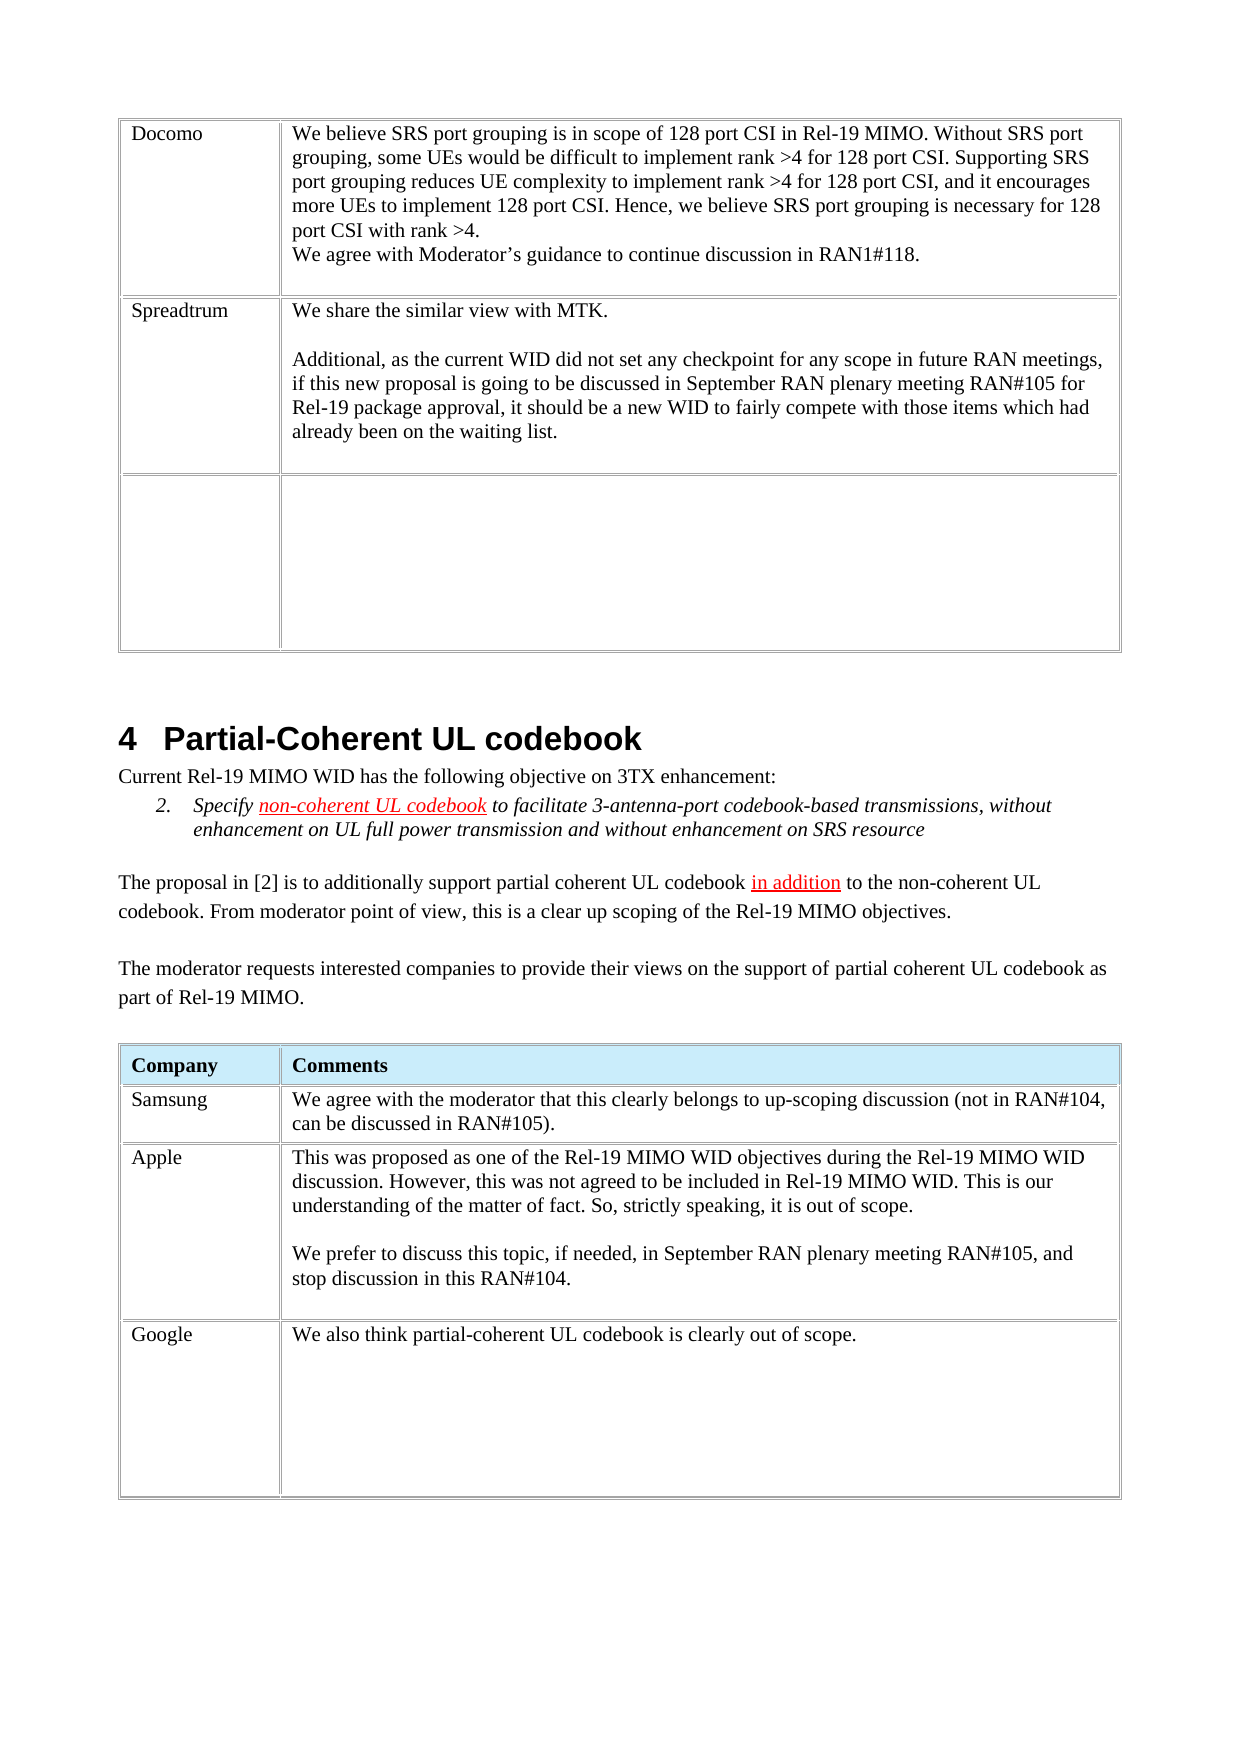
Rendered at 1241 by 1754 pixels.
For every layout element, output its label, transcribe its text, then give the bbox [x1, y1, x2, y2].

list Specify non-coherent UL codebook to facilitate 3-antenna-port codebook-based transmissions, without enhancement on UL full power transmission and without enhancement on SRS resource [156, 793, 1122, 841]
table_cell [121, 473, 281, 650]
table_cell We share the similar view with MTK. Additional, as the current WID did not set any checkpoint for any scope in future RAN meetings, if this new proposal is going to be discussed in September RAN plenary meeting RAN#105 for Rel-19 package approval, it should be a new WID to fairly compete with those items which had already been on the waiting list. [281, 295, 1121, 472]
table_cell Samsung [120, 1084, 281, 1142]
table_cell We agree with the moderator that this clearly belongs to up-scoping discussion (not in RAN#104, can be discussed in RAN#105). [281, 1084, 1121, 1142]
table_cell Spreadtrum [120, 295, 281, 472]
table_cell [281, 473, 1119, 650]
table_header Company [120, 1044, 281, 1084]
table_cell We believe SRS port grouping is in scope of 128 port CSI in Rel-19 MIMO. Without SRS port grouping, some UEs would be difficult to implement rank >4 for 128 port CSI. Supporting SRS port grouping reduces UE complexity to implement rank >4 for 128 port CSI, and it encourages more UEs to implement 128 port CSI. Hence, we believe SRS port grouping is necessary for 128 port CSI with rank >4. We agree with Moderator’s guidance to continue discussion in RAN1#118. [281, 121, 1119, 295]
table_cell Docomo [120, 119, 281, 295]
text Current Rel-19 MIMO WID has the following objective on 3TX enhancement: [118, 764, 1122, 788]
subtitle Partial-Coherent UL codebook [118, 719, 1122, 758]
table_header Comments [281, 1046, 1119, 1084]
text The proposal in [2] is to additionally support partial coherent UL codebook in addition to the non-coherent UL codebook. From moderator point of view, this is a clear up scoping of the Rel-19 MIMO objectives. [118, 870, 1122, 923]
table_cell Apple [120, 1142, 281, 1319]
table_cell We also think partial-coherent UL codebook is clearly out of scope. [281, 1319, 1121, 1496]
table_cell This was proposed as one of the Rel-19 MIMO WID objectives during the Rel-19 MIMO WID discussion. However, this was not agreed to be included in Rel-19 MIMO WID. This is our understanding of the matter of fact. So, strictly speaking, it is out of scope. We prefer to discuss this topic, if needed, in September RAN plenary meeting RAN#105, and stop discussion in this RAN#104. [281, 1142, 1121, 1319]
table_cell Google [120, 1319, 281, 1496]
text The moderator requests interested companies to provide their views on the support of partial coherent UL codebook as part of Rel-19 MIMO. [118, 956, 1122, 1009]
